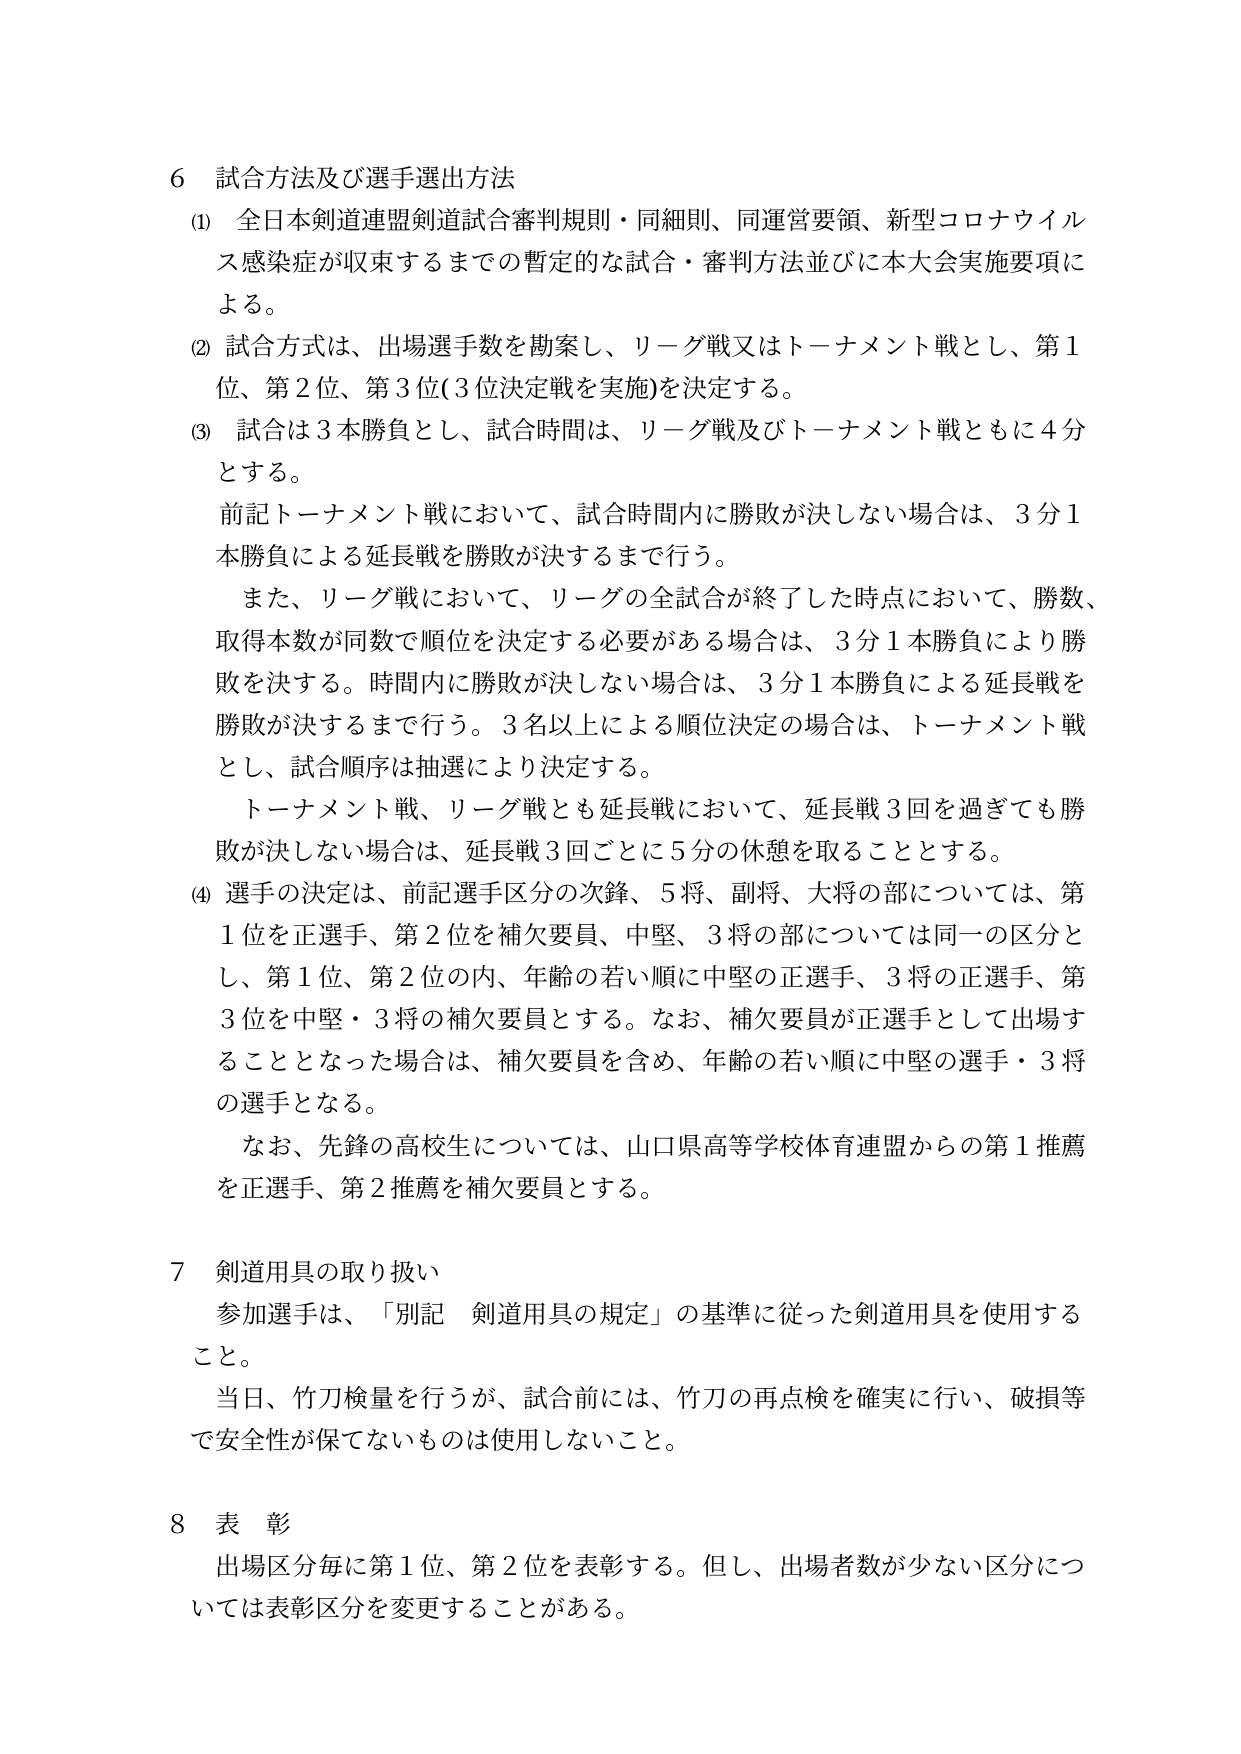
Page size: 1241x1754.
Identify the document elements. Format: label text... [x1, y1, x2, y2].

text ６ 試合方法及び選手選出方法 [165, 155, 1087, 197]
text また、リーグ戦において、リーグの全試合が終了した時点において、勝数、取得本数が同数で順位を決定する必要がある場合は、３分１本勝負により勝敗を決する。時間内に勝敗が決しない場合は、３分１本勝負による延長戦を勝敗が決するまで行う。３名以上による順位決定の場合は、トーナメント戦とし、試合順序は抽選により決定する。 [215, 576, 1087, 787]
text ⑵ 試合方式は、出場選手数を勘案し、リ－グ戦又はト－ナメント戦とし、第１位、第２位、第３位(３位決定戦を実施)を決定する。 [190, 324, 1087, 408]
text 参加選手は、「別記 剣道用具の規定」の基準に従った剣道用具を使用すること。 [165, 1292, 1087, 1376]
text ７ 剣道用具の取り扱い [165, 1249, 1087, 1292]
text 前記トーナメント戦において、試合時間内に勝敗が決しない場合は、３分１本勝負による延長戦を勝敗が決するまで行う。 [165, 492, 1087, 576]
text ⑷ 選手の決定は、前記選手区分の次鋒、５将、副将、大将の部については、第１位を正選手、第２位を補欠要員、中堅、３将の部については同一の区分とし、第１位、第２位の内、年齢の若い順に中堅の正選手、３将の正選手、第３位を中堅・３将の補欠要員とする。なお、補欠要員が正選手として出場することとなった場合は、補欠要員を含め、年齢の若い順に中堅の選手・３将の選手となる。 [190, 871, 1087, 1123]
text ８ 表 彰 [165, 1502, 1087, 1544]
text トーナメント戦、リーグ戦とも延長戦において、延長戦３回を過ぎても勝敗が決しない場合は、延長戦３回ごとに５分の休憩を取ることとする。 [215, 787, 1087, 871]
text 当日、竹刀検量を行うが、試合前には、竹刀の再点検を確実に行い、破損等で安全性が保てないものは使用しないこと。 [190, 1376, 1087, 1460]
text ⑶ 試合は３本勝負とし、試合時間は、リ－グ戦及びト－ナメント戦ともに４分とする。 [190, 408, 1087, 492]
text 出場区分毎に第１位、第２位を表彰する。但し、出場者数が少ない区分については表彰区分を変更することがある。 [190, 1544, 1087, 1628]
text ⑴ 全日本剣道連盟剣道試合審判規則・同細則、同運営要領、新型コロナウイルス感染症が収束するまでの暫定的な試合・審判方法並びに本大会実施要項による。 [190, 197, 1087, 324]
text なお、先鋒の高校生については、山口県高等学校体育連盟からの第１推薦を正選手、第２推薦を補欠要員とする。 [190, 1123, 1087, 1207]
